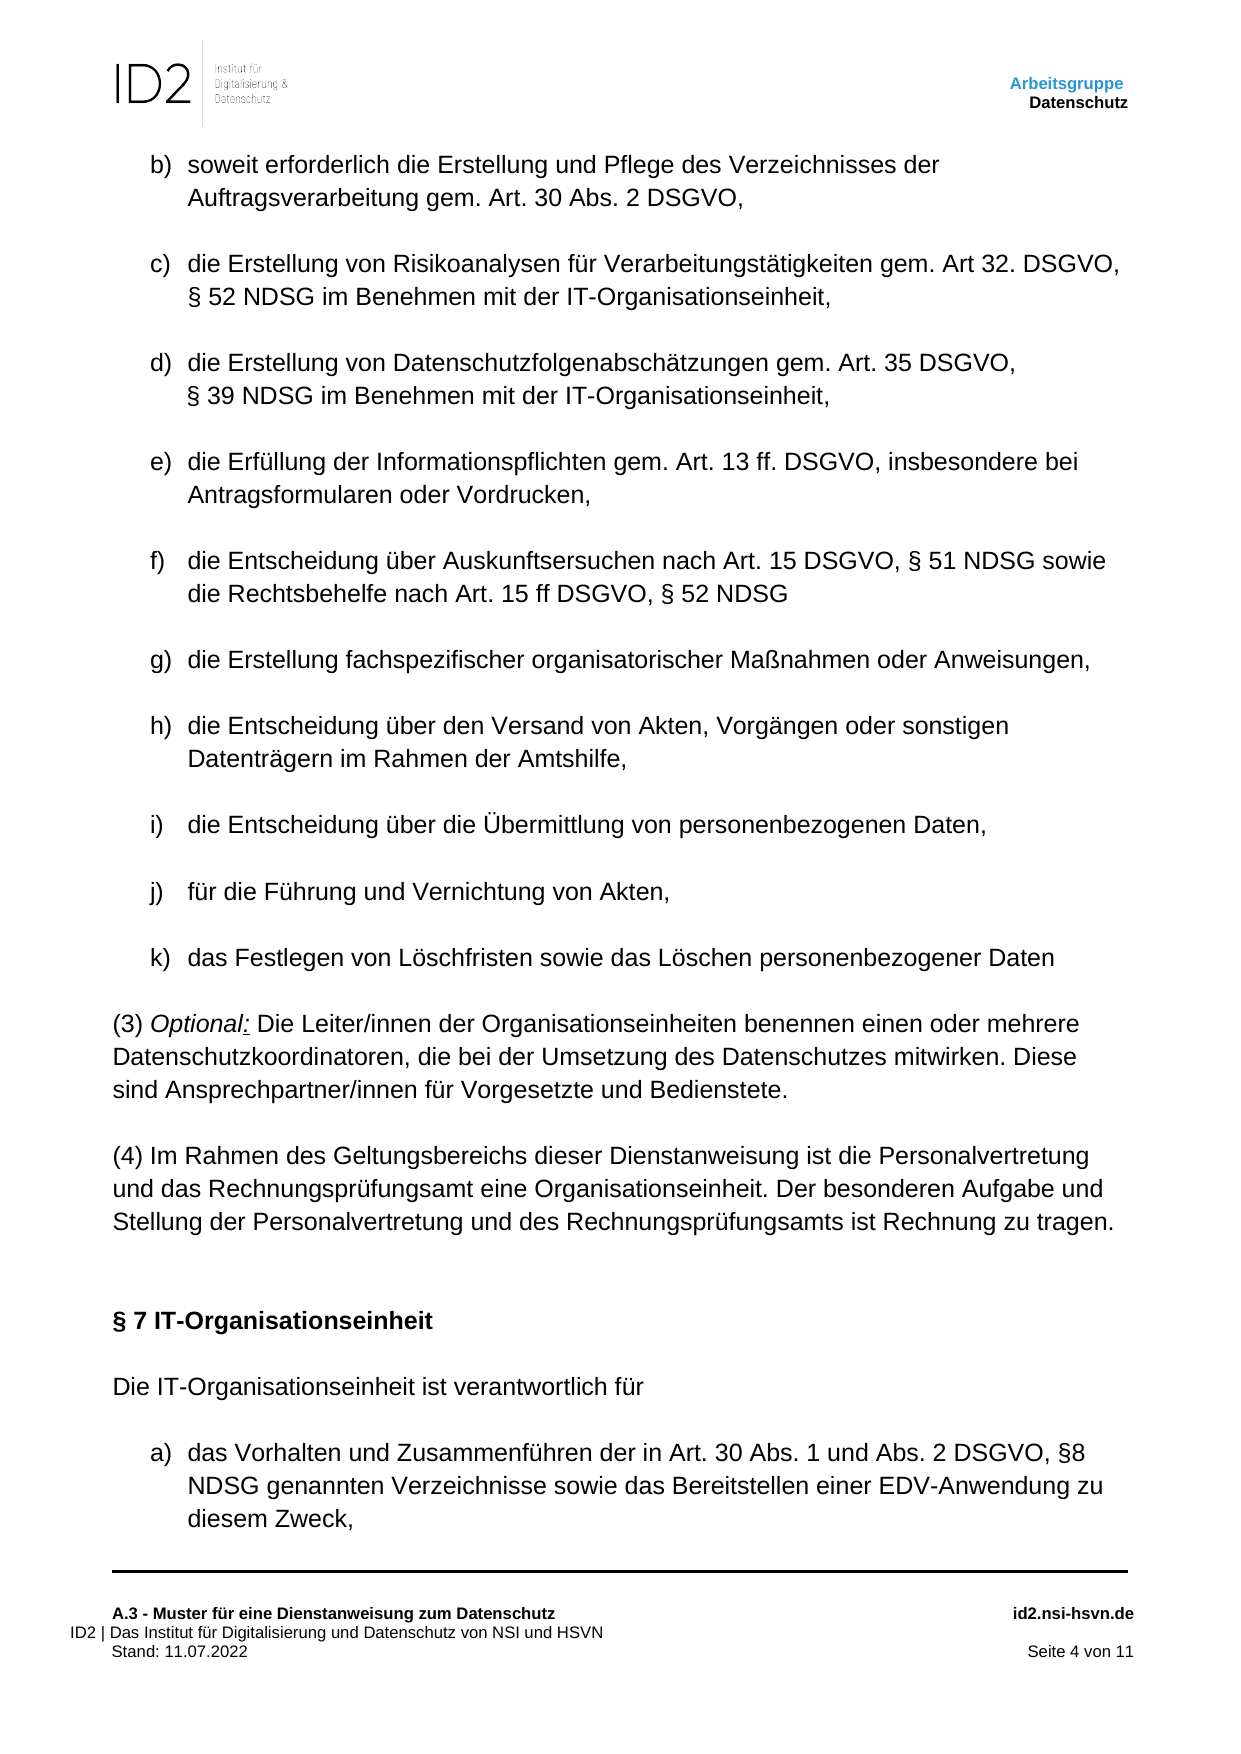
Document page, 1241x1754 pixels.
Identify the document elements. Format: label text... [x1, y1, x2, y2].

picture [102, 35, 304, 133]
list die Entscheidung über die Übermittlung von personenbezogenen Daten, [150, 810, 1128, 839]
text § 39 NDSG im Benehmen mit der IT-Organisationseinheit, [112, 381, 1128, 410]
text (3) Optional: Die Leiter/innen der Organisationseinheiten benennen einen oder mehrere Datenschutzkoordinatoren, die bei der Umsetzung des Datenschutzes mitwirken. Diese sind Ansprechpartner/innen für Vorgesetzte und Bedienstete. [112, 1008, 1128, 1103]
list die Erstellung fachspezifischer organisatorischer Maßnahmen oder Anweisungen, [150, 645, 1128, 674]
list die Erstellung von Risikoanalysen für Verarbeitungstätigkeiten gem. Art 32. DSGVO, § 52 NDSG im Benehmen mit der IT-Organisationseinheit, [150, 249, 1128, 311]
text § 7 IT-Organisationseinheit [112, 1273, 1128, 1334]
list die Erfüllung der Informationspflichten gem. Art. 13 ff. DSGVO, insbesondere bei Antragsformularen oder Vordrucken, [150, 447, 1128, 509]
list das Festlegen von Löschfristen sowie das Löschen personenbezogener Daten [150, 942, 1128, 971]
list soweit erforderlich die Erstellung und Pflege des Verzeichnisses der Auftragsverarbeitung gem. Art. 30 Abs. 2 DSGVO, [150, 150, 1128, 212]
list die Erstellung von Datenschutzfolgenabschätzungen gem. Art. 35 DSGVO, [150, 348, 1128, 377]
list die Entscheidung über Auskunftsersuchen nach Art. 15 DSGVO, § 51 NDSG sowie die Rechtsbehelfe nach Art. 15 ff DSGVO, § 52 NDSG [150, 546, 1128, 608]
list für die Führung und Vernichtung von Akten, [150, 876, 1128, 905]
text Die IT-Organisationseinheit ist verantwortlich für [112, 1372, 1128, 1401]
list die Entscheidung über den Versand von Akten, Vorgängen oder sonstigen Datenträgern im Rahmen der Amtshilfe, [150, 711, 1128, 773]
text (4) Im Rahmen des Geltungsbereichs dieser Dienstanweisung ist die Personalvertretung und das Rechnungsprüfungsamt eine Organisationseinheit. Der besonderen Aufgabe und Stellung der Personalvertretung und des Rechnungsprüfungsamts ist Rechnung zu tragen. [112, 1141, 1128, 1235]
list das Vorhalten und Zusammenführen der in Art. 30 Abs. 1 und Abs. 2 DSGVO, §8 NDSG genannten Verzeichnisse sowie das Bereitstellen einer EDV-Anwendung zu diesem Zweck, [150, 1438, 1128, 1533]
